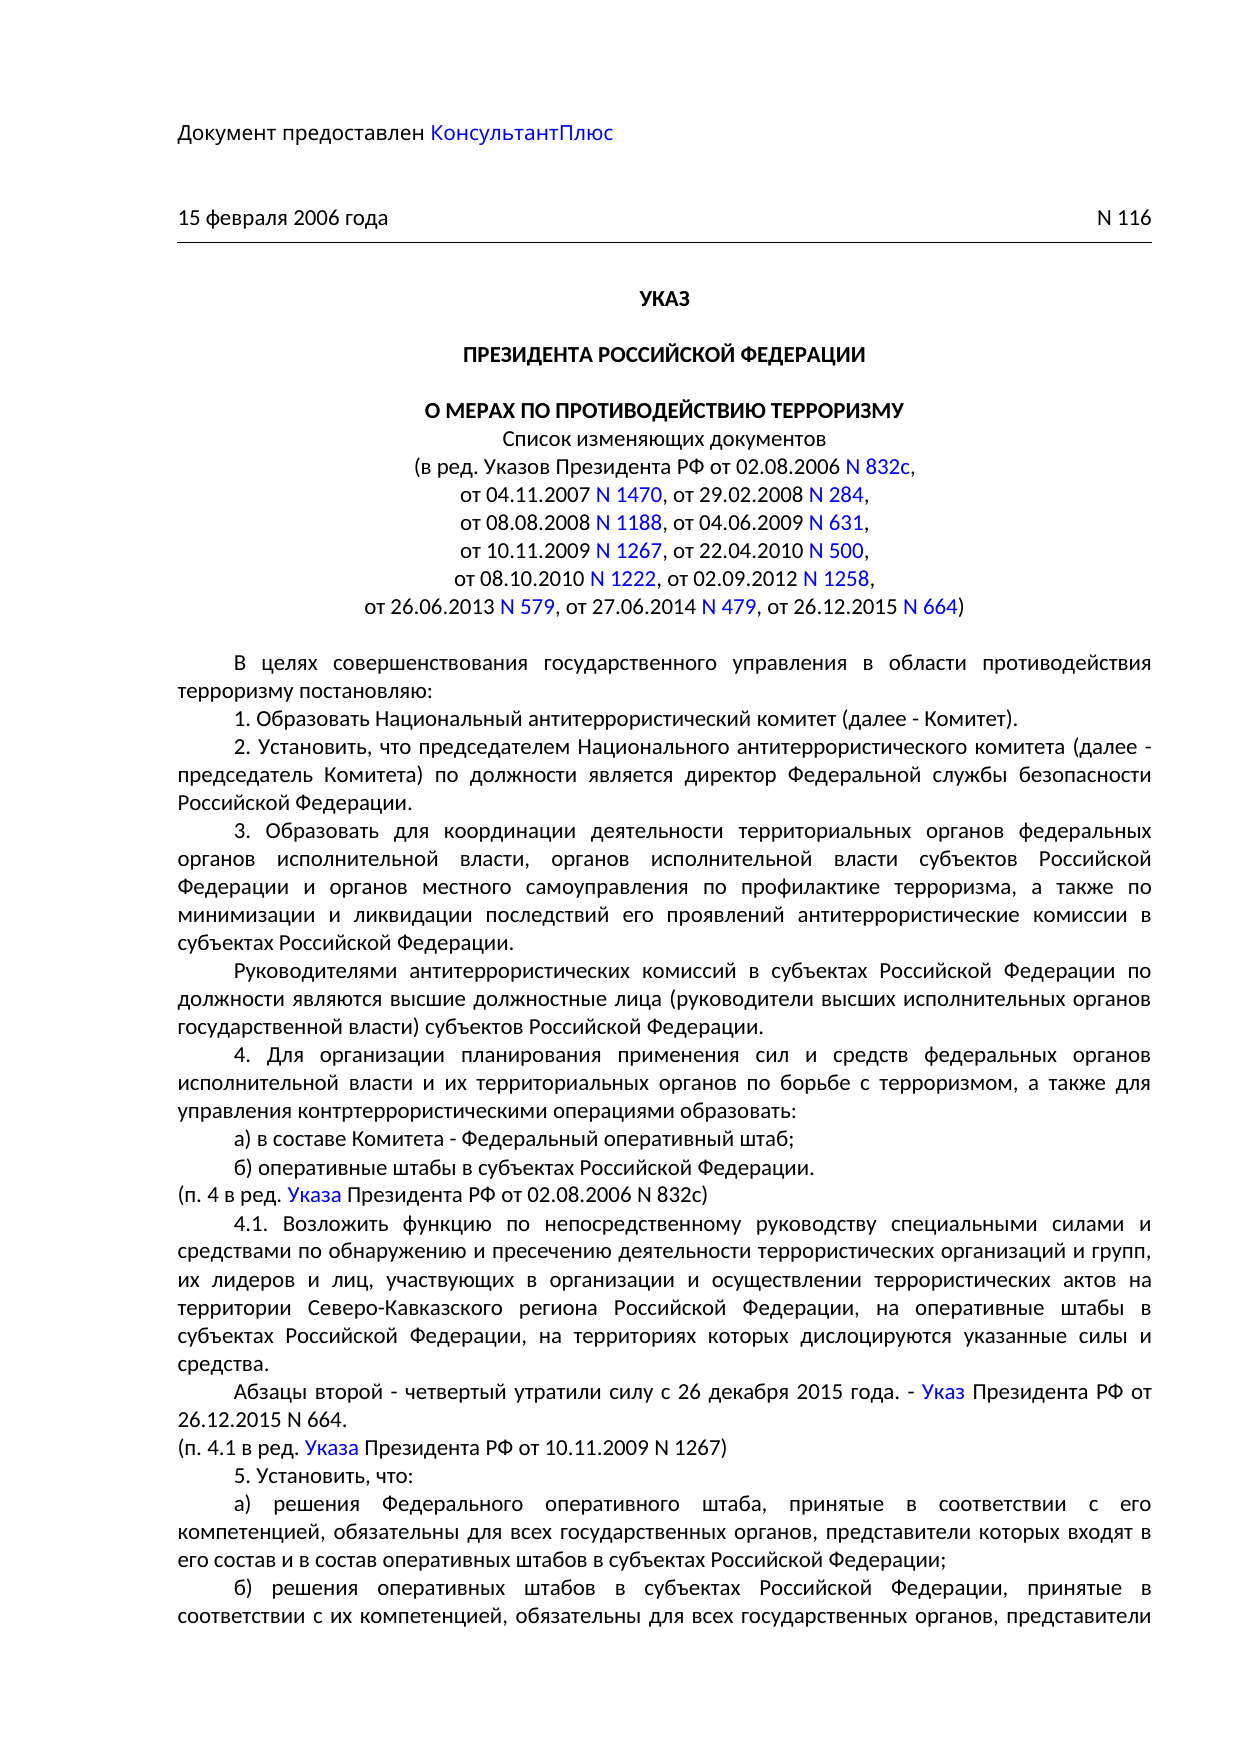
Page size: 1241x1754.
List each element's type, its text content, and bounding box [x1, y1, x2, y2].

title ПРЕЗИДЕНТА РОССИЙСКОЙ ФЕДЕРАЦИИ [177, 340, 1152, 368]
text а) в составе Комитета - Федеральный оперативный штаб; [177, 1124, 1152, 1153]
text а) решения Федерального оперативного штаба, принятые в соответствии с его компетенцией, обязательны для всех государственных органов, представители которых входят в его состав и в состав оперативных штабов в субъектах Российской Федерации; [177, 1489, 1152, 1573]
text Руководителями антитеррористических комиссий в субъектах Российской Федерации по должности являются высшие должностные лица (руководители высших исполнительных органов государственной власти) субъектов Российской Федерации. [177, 956, 1152, 1041]
table_header N 116 [664, 203, 1152, 231]
text от 26.06.2013 N 579, от 27.06.2014 N 479, от 26.12.2015 N 664) [177, 592, 1152, 620]
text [177, 1573, 1152, 1629]
text (п. 4.1 в ред. Указа Президента РФ от 10.11.2009 N 1267) [177, 1433, 1152, 1461]
text Абзацы второй - четвертый утратили силу с 26 декабря 2015 года. - Указ Президента РФ от 26.12.2015 N 664. [177, 1377, 1152, 1433]
text б) оперативные штабы в субъектах Российской Федерации. [177, 1153, 1152, 1181]
text от 08.08.2008 N 1188, от 04.06.2009 N 631, [177, 508, 1152, 536]
text от 04.11.2007 N 1470, от 29.02.2008 N 284, [177, 480, 1152, 508]
text (в ред. Указов Президента РФ от 02.08.2006 N 832с, [177, 452, 1152, 480]
title УКАЗ [177, 284, 1152, 312]
text от 08.10.2010 N 1222, от 02.09.2012 N 1258, [177, 564, 1152, 592]
text 4.1. Возложить функцию по непосредственному руководству специальными силами и средствами по обнаружению и пресечению деятельности террористических организаций и групп, их лидеров и лиц, участвующих в организации и осуществлении террористических актов на территории Северо-Кавказского региона Российской Федерации, на оперативные штабы в субъектах Российской Федерации, на территориях которых дислоцируются указанные силы и средства. [177, 1209, 1152, 1377]
text от 10.11.2009 N 1267, от 22.04.2010 N 500, [177, 536, 1152, 564]
table_header 15 февраля 2006 года [177, 203, 664, 231]
text 2. Установить, что председателем Национального антитеррористического комитета (далее - председатель Комитета) по должности является директор Федеральной службы безопасности Российской Федерации. [177, 732, 1152, 816]
text Список изменяющих документов [177, 424, 1152, 452]
text 1. Образовать Национальный антитеррористический комитет (далее - Комитет). [177, 704, 1152, 732]
text 4. Для организации планирования применения сил и средств федеральных органов исполнительной власти и их территориальных органов по борьбе с терроризмом, а также для управления контртеррористическими операциями образовать: [177, 1041, 1152, 1124]
title О МЕРАХ ПО ПРОТИВОДЕЙСТВИЮ ТЕРРОРИЗМУ [177, 396, 1152, 424]
text (п. 4 в ред. Указа Президента РФ от 02.08.2006 N 832с) [177, 1181, 1152, 1209]
text 3. Образовать для координации деятельности территориальных органов федеральных органов исполнительной власти, органов исполнительной власти субъектов Российской Федерации и органов местного самоуправления по профилактике терроризма, а также по минимизации и ликвидации последствий его проявлений антитеррористические комиссии в субъектах Российской Федерации. [177, 816, 1152, 956]
title Документ предоставлен КонсультантПлюс [177, 118, 1152, 175]
text 5. Установить, что: [177, 1461, 1152, 1489]
text В целях совершенствования государственного управления в области противодействия терроризму постановляю: [177, 648, 1152, 704]
